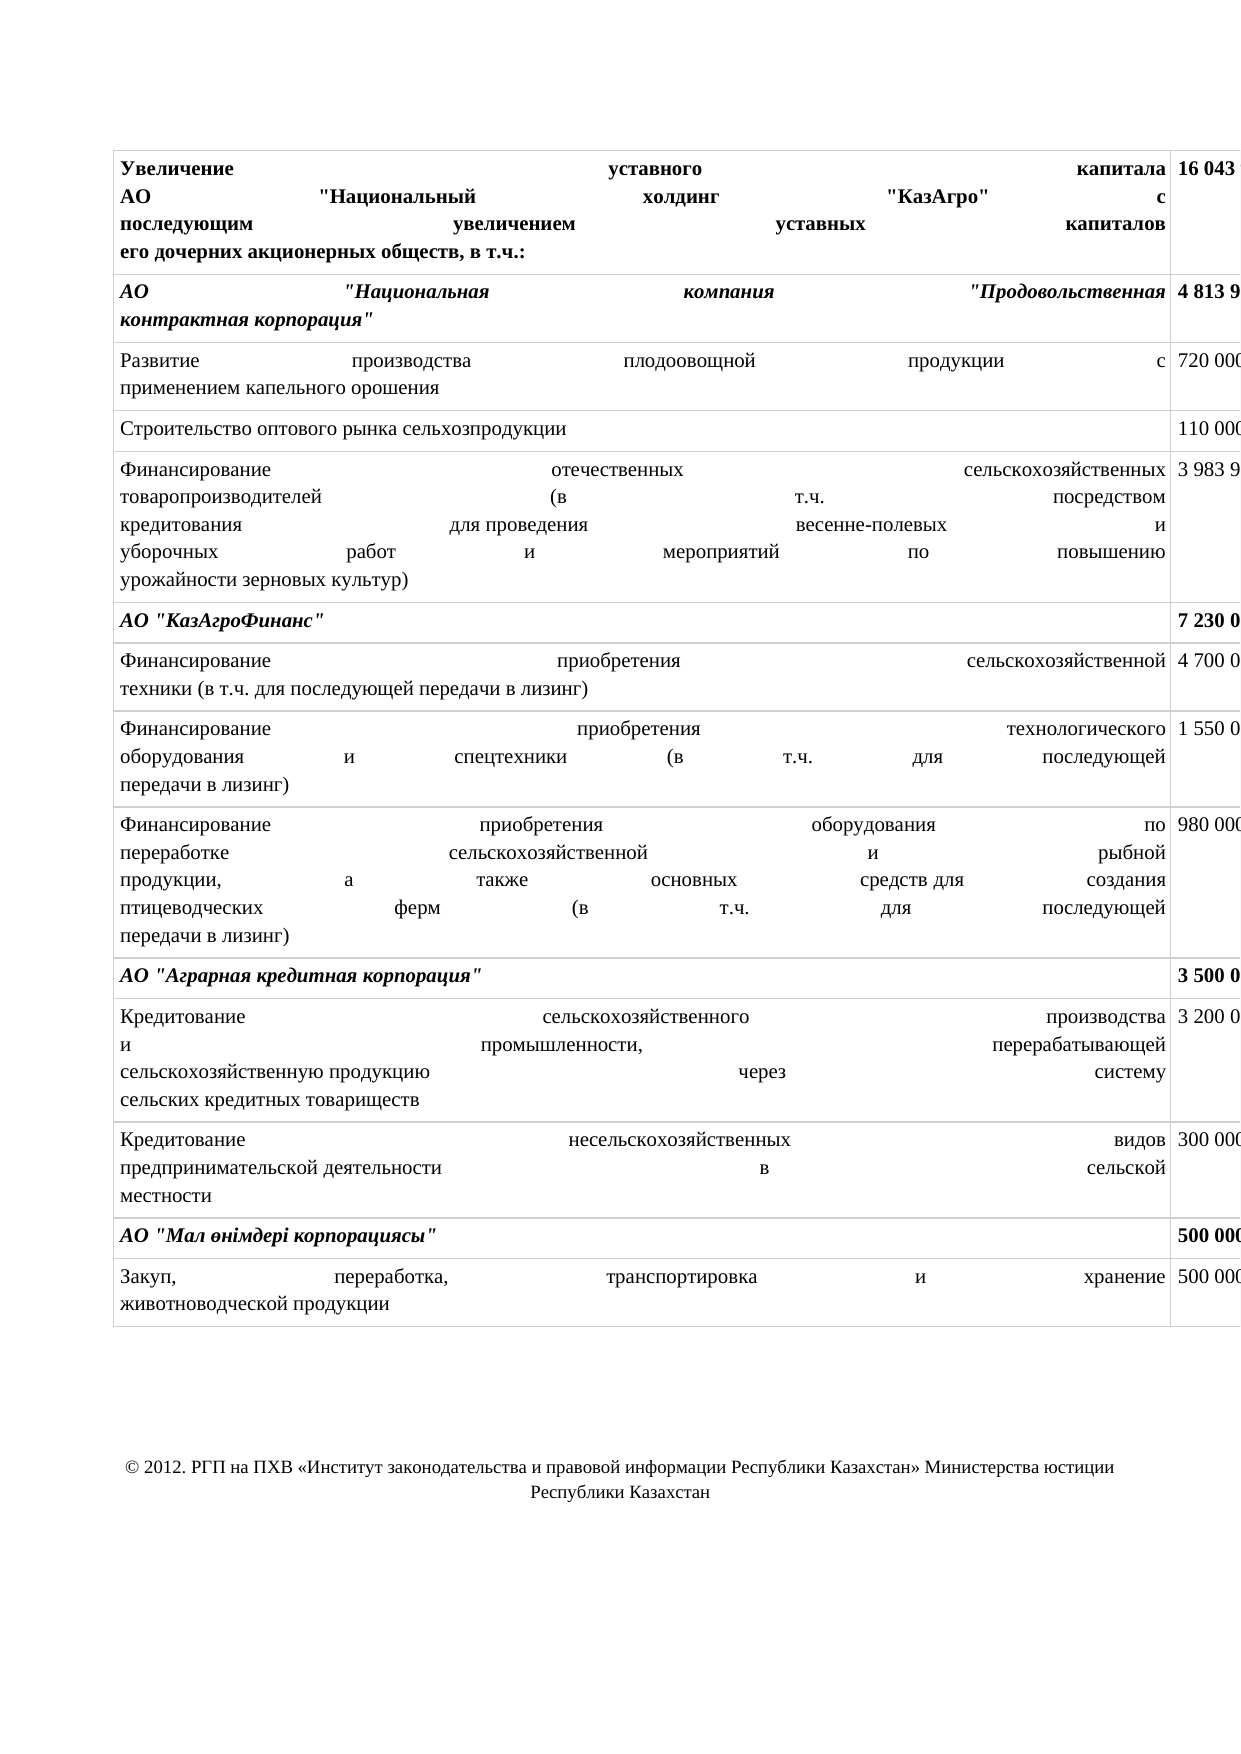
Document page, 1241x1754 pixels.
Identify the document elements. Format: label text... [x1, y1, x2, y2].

table_cell 3 500 000 [1171, 959, 1240, 998]
table_cell 980 000 [1171, 808, 1240, 957]
table_cell 110 000 [1171, 411, 1240, 451]
table_cell 4 700 000 [1171, 644, 1240, 710]
table_cell 500 000 [1171, 1219, 1240, 1258]
table_cell Кредитование сельскохозяйственного производства и промышленности, перерабатывающей сельскохозяйственную продукцию через систему сельских кредитных товариществ [114, 999, 1170, 1121]
table_cell 1 550 000 [1171, 712, 1240, 806]
table_cell АО "Аграрная кредитная корпорация" [114, 959, 1170, 998]
table_cell Увеличение уставного капитала АО "Национальный холдинг "КазАгро" с последующим увеличением уставных капиталов его дочерних акционерных обществ, в т.ч.: [114, 151, 1170, 273]
table_cell Финансирование приобретения сельскохозяйственной техники (в т.ч. для последующей передачи в лизинг) [114, 644, 1170, 710]
table_cell 300 000 [1171, 1123, 1240, 1217]
table_cell Финансирование отечественных сельскохозяйственных товаропроизводителей (в т.ч. посредством кредитования для проведения весенне-полевых и уборочных работ и мероприятий по повышению урожайности зерновых культур) [114, 452, 1170, 602]
table_cell 720 000 [1171, 343, 1240, 410]
table_cell 3 200 000 [1171, 999, 1240, 1121]
table_cell Развитие производства плодоовощной продукции с применением капельного орошения [114, 343, 1170, 410]
table_cell 500 000 [1171, 1259, 1240, 1326]
table_cell 7 230 000 [1171, 603, 1240, 642]
table_cell АО "Национальная компания "Продовольственная контрактная корпорация" [114, 275, 1170, 342]
table_cell 3 983 900 [1171, 452, 1240, 602]
table_cell Строительство оптового рынка сельхозпродукции [114, 411, 1170, 451]
table_cell 16 043 900 [1171, 151, 1240, 273]
table_cell Кредитование несельскохозяйственных видов предпринимательской деятельности в сельской местности [114, 1123, 1170, 1217]
table_cell 4 813 900 [1171, 275, 1240, 342]
table_cell Финансирование приобретения технологического оборудования и спецтехники (в т.ч. для последующей передачи в лизинг) [114, 712, 1170, 806]
text © 2012. РГП на ПХВ «Институт законодательства и правовой информации Республики Казахстан» Министерства юстиции Республики Казахстан [112, 1456, 1128, 1503]
table_cell Закуп, переработка, транспортировка и хранение животноводческой продукции [114, 1259, 1170, 1326]
table_cell Финансирование приобретения оборудования по переработке сельскохозяйственной и рыбной продукции, а также основных средств для создания птицеводческих ферм (в т.ч. для последующей передачи в лизинг) [114, 808, 1170, 957]
table_cell АО "КазАгроФинанс" [114, 603, 1170, 642]
table_cell АО "Мал өнімдері корпорациясы" [114, 1219, 1170, 1258]
